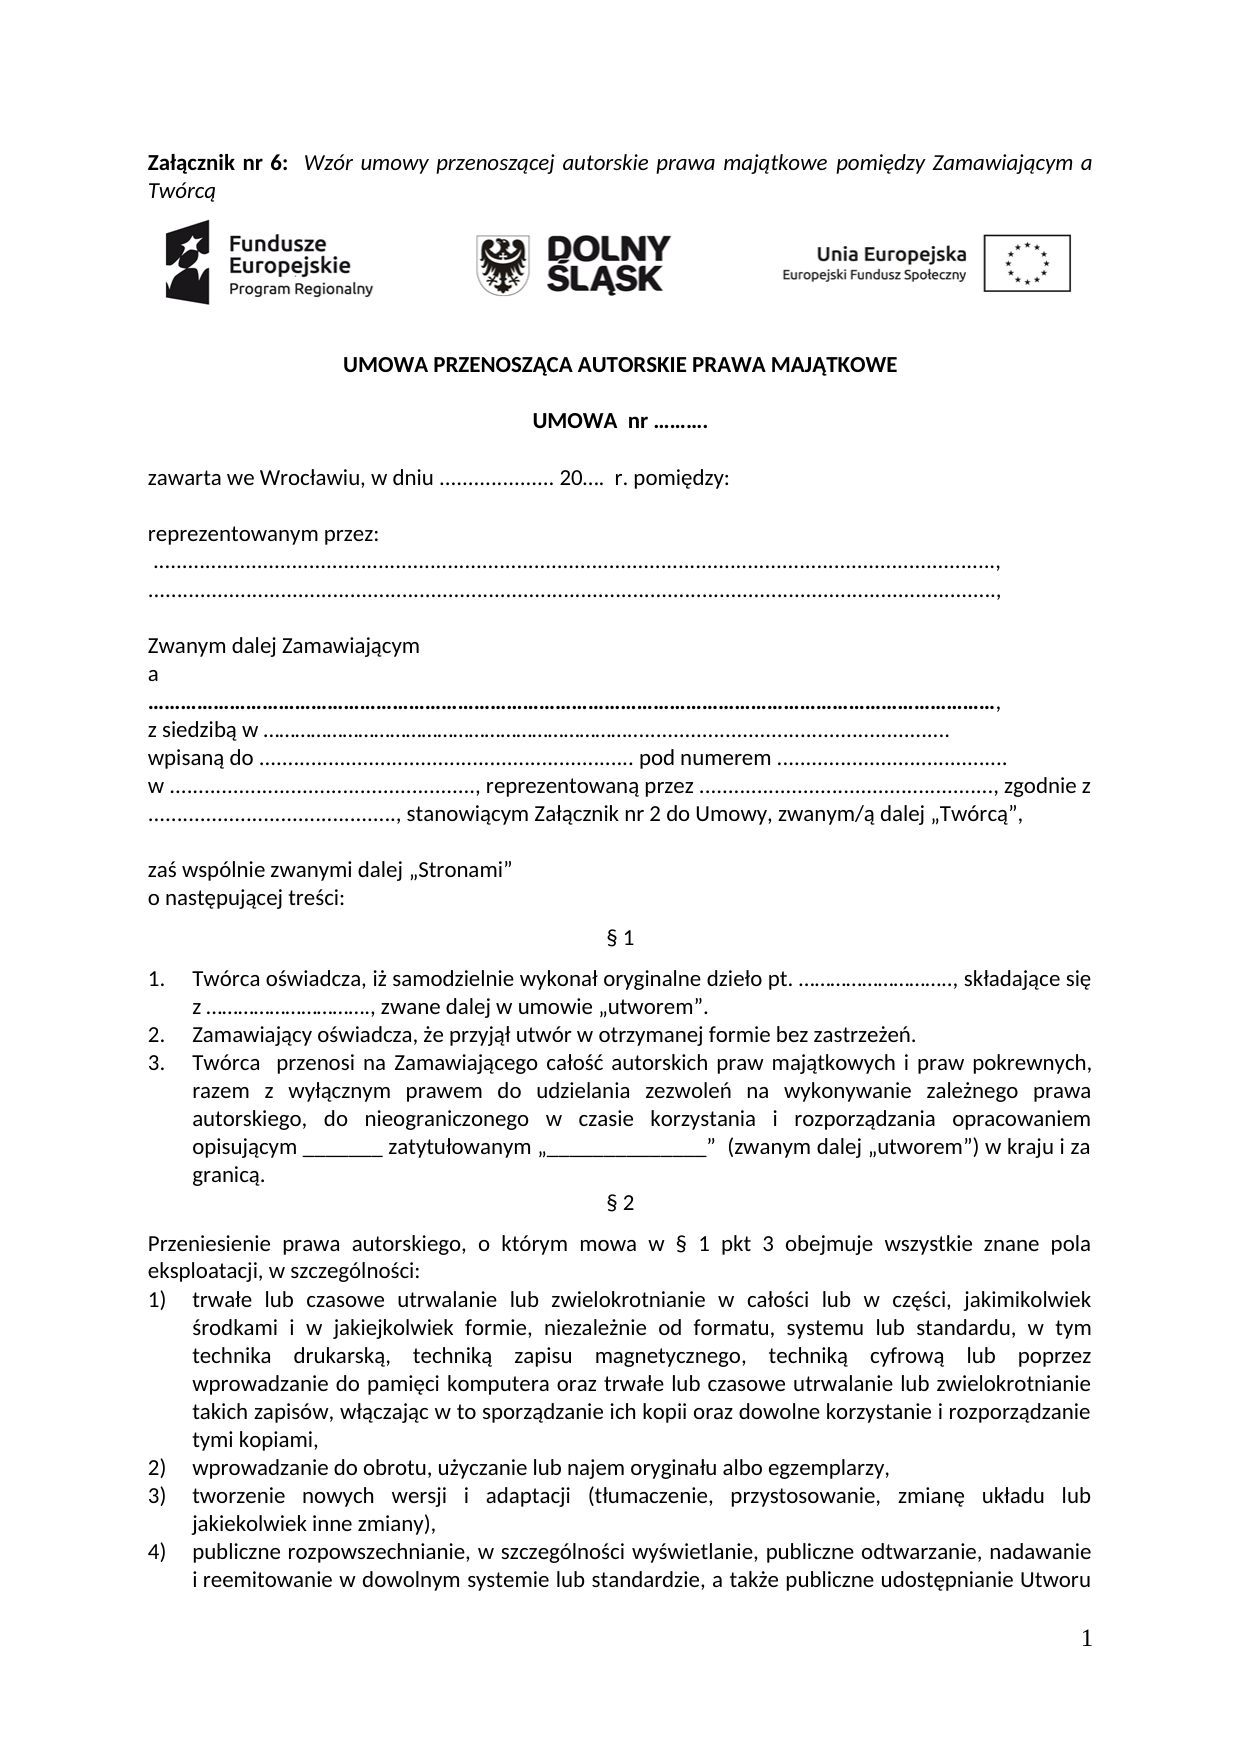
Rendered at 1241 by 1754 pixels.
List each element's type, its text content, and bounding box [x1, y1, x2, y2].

text …………………………………………………………………………………………………………………………………………, [148, 687, 1093, 715]
text z siedzibą w ……………………………………………………………........................................................ [148, 715, 1093, 743]
text Zwanym dalej Zamawiającym [148, 631, 1093, 659]
list Twórca oświadcza, iż samodzielnie wykonał oryginalne dzieło pt. ……………………….., składające się z …………………………., zwane dalej w umowie „utworem”. [148, 964, 1093, 1020]
list Twórca przenosi na Zamawiającego całość autorskich praw majątkowych i praw pokrewnych, razem z wyłącznym prawem do udzielania zezwoleń na wykonywanie zależnego prawa autorskiego, do nieograniczonego w czasie korzystania i rozporządzania opracowaniem opisującym _______ zatytułowanym „______________” (zwanym dalej „utworem”) w kraju i za granicą. [148, 1048, 1093, 1188]
list trwałe lub czasowe utrwalanie lub zwielokrotnianie w całości lub w części, jakimikolwiek środkami i w jakiejkolwiek formie, niezależnie od formatu, systemu lub standardu, w tym technika drukarską, techniką zapisu magnetycznego, techniką cyfrową lub poprzez wprowadzanie do pamięci komputera oraz trwałe lub czasowe utrwalanie lub zwielokrotnianie takich zapisów, włączając w to sporządzanie ich kopii oraz dowolne korzystanie i rozporządzanie tymi kopiami, [148, 1285, 1093, 1453]
text .................................................................................................................................................., [148, 547, 1093, 575]
text Załącznik nr 6: Wzór umowy przenoszącej autorskie prawa majątkowe pomiędzy Zamawiającym a Twórcą [148, 148, 1093, 204]
text UMOWA nr ………. [148, 407, 1093, 434]
list wprowadzanie do obrotu, użyczanie lub najem oryginału albo egzemplarzy, [148, 1453, 1093, 1481]
text § 2 [148, 1188, 1093, 1216]
text ..................................................................................................................................................., [148, 575, 1093, 603]
text Przeniesienie prawa autorskiego, o którym mowa w § 1 pkt 3 obejmuje wszystkie znane pola eksploatacji, w szczególności: [148, 1229, 1093, 1285]
text a [148, 659, 1093, 687]
text zaś wspólnie zwanymi dalej „Stronami” [148, 855, 1093, 883]
picture [148, 216, 1093, 310]
text § 1 [148, 923, 1093, 951]
text o następującej treści: [148, 883, 1093, 911]
list Zamawiający oświadcza, że przyjął utwór w otrzymanej formie bez zastrzeżeń. [148, 1020, 1093, 1048]
text UMOWA PRZENOSZĄCA AUTORSKIE PRAWA MAJĄTKOWE [148, 351, 1093, 378]
text reprezentowanym przez: [148, 519, 1093, 547]
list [148, 1537, 1093, 1593]
list tworzenie nowych wersji i adaptacji (tłumaczenie, przystosowanie, zmianę układu lub jakiekolwiek inne zmiany), [148, 1481, 1093, 1537]
text wpisaną do ................................................................. pod numerem ........................................ [148, 743, 1093, 771]
text zawarta we Wrocławiu, w dniu .................... 20…. r. pomiędzy: [148, 463, 1093, 491]
text w ....................................................., reprezentowaną przez ..................................................., zgodnie z ..........................................., stanowiącym Załącznik nr 2 do Umowy, zwanym/ą dalej „Twórcą”, [148, 771, 1093, 827]
